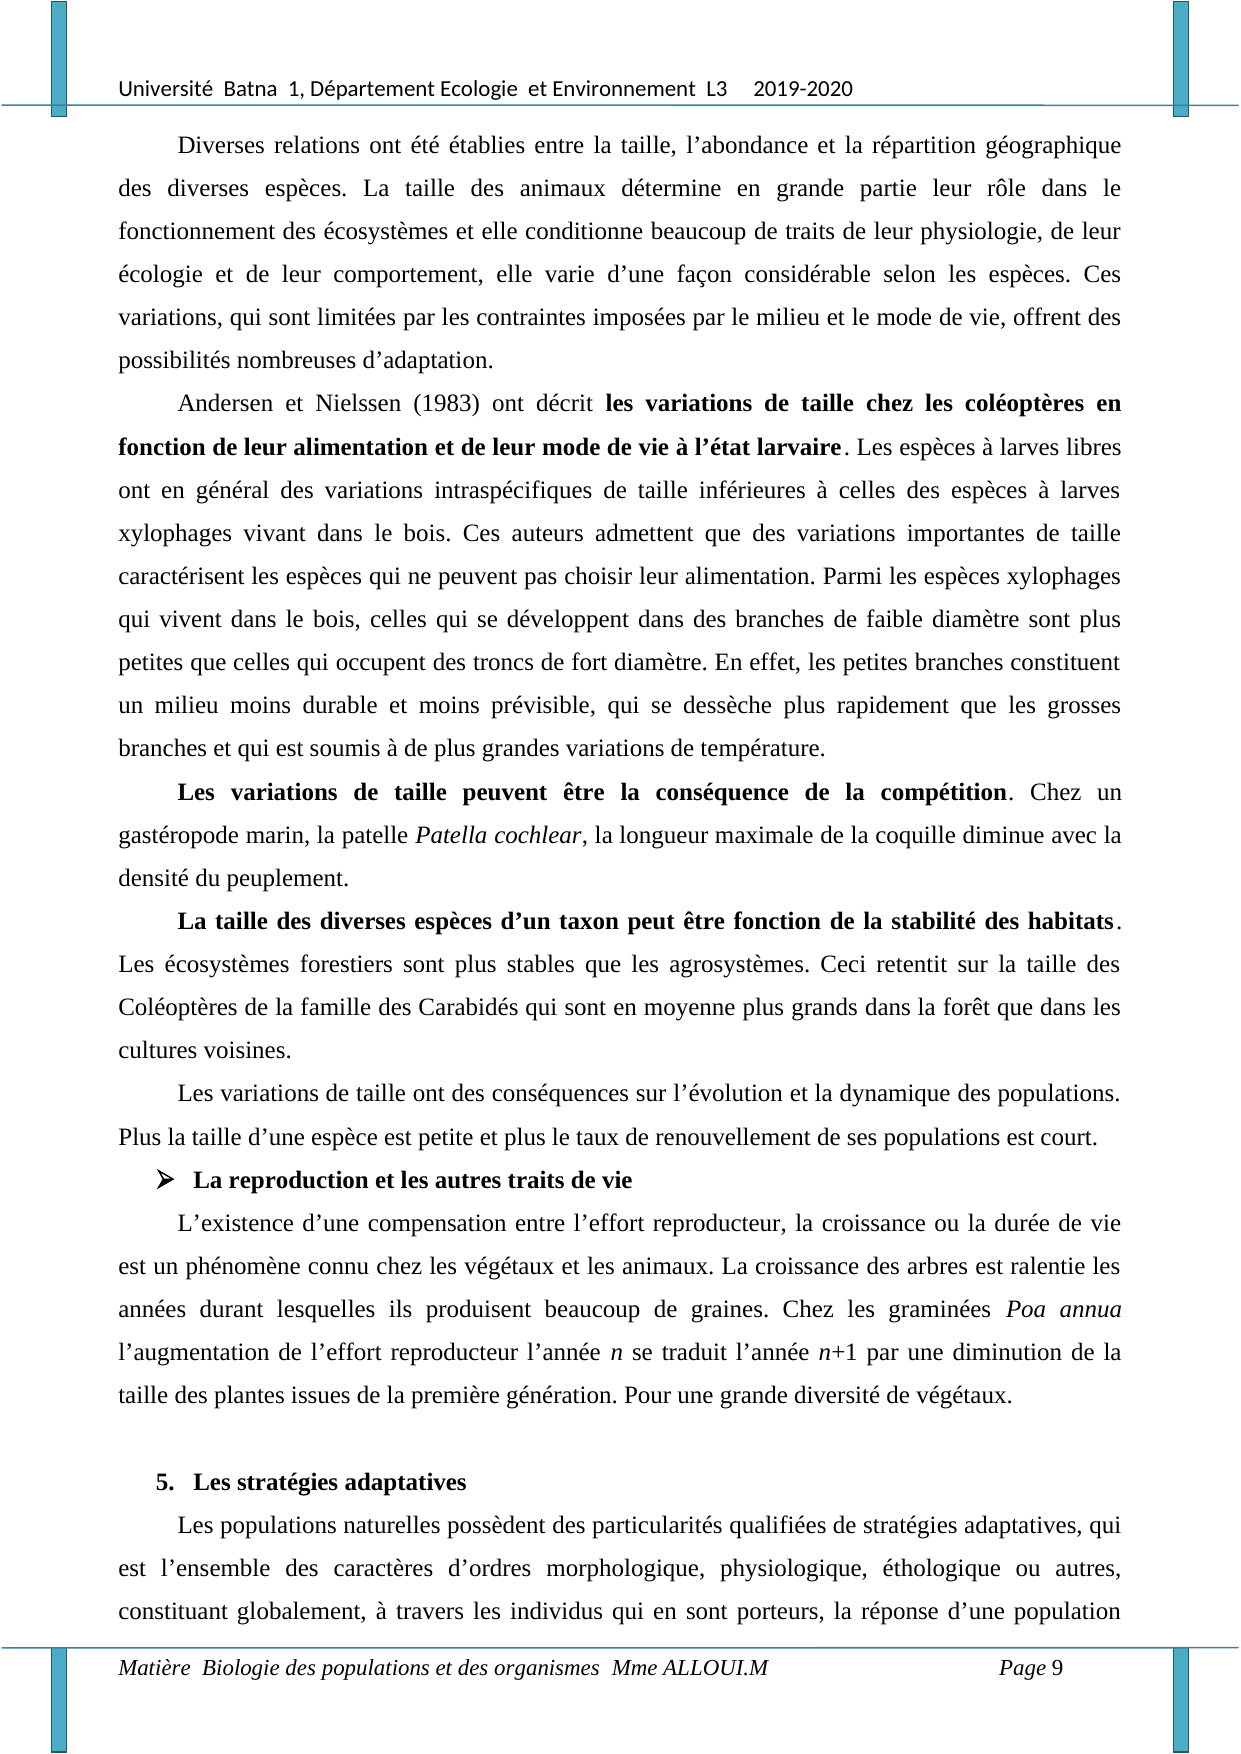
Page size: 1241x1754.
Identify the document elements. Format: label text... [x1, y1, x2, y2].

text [118, 1510, 1122, 1625]
list Les stratégies adaptatives [156, 1467, 1122, 1495]
text La taille des diverses espèces d’un taxon peut être fonction de la stabilité des habitats. Les écosystèmes forestiers sont plus stables que les agrosystèmes. Ceci retentit sur la taille des Coléoptères de la famille des Carabidés qui sont en moyenne plus grands dans la forêt que dans les cultures voisines. [118, 906, 1122, 1064]
text L’existence d’une compensation entre l’effort reproducteur, la croissance ou la durée de vie est un phénomène connu chez les végétaux et les animaux. La croissance des arbres est ralentie les années durant lesquelles ils produisent beaucoup de graines. Chez les graminées Poa annua l’augmentation de l’effort reproducteur l’année n se traduit l’année n+1 par une diminution de la taille des plantes issues de la première génération. Pour une grande diversité de végétaux. [118, 1208, 1122, 1409]
text Andersen et Nielssen (1983) ont décrit les variations de taille chez les coléoptères en fonction de leur alimentation et de leur mode de vie à l’état larvaire. Les espèces à larves libres ont en général des variations intraspécifiques de taille inférieures à celles des espèces à larves xylophages vivant dans le bois. Ces auteurs admettent que des variations importantes de taille caractérisent les espèces qui ne peuvent pas choisir leur alimentation. Parmi les espèces xylophages qui vivent dans le bois, celles qui se développent dans des branches de faible diamètre sont plus petites que celles qui occupent des troncs de fort diamètre. En effet, les petites branches constituent un milieu moins durable et moins prévisible, qui se dessèche plus rapidement que les grosses branches et qui est soumis à de plus grandes variations de température. [118, 388, 1122, 762]
text Les variations de taille ont des conséquences sur l’évolution et la dynamique des populations. Plus la taille d’une espèce est petite et plus le taux de renouvellement de ses populations est court. [118, 1078, 1122, 1150]
text Les variations de taille peuvent être la conséquence de la compétition. Chez un gastéropode marin, la patelle Patella cochlear, la longueur maximale de la coquille diminue avec la densité du peuplement. [118, 777, 1122, 892]
text Diverses relations ont été établies entre la taille, l’abondance et la répartition géographique des diverses espèces. La taille des animaux détermine en grande partie leur rôle dans le fonctionnement des écosystèmes et elle conditionne beaucoup de traits de leur physiologie, de leur écologie et de leur comportement, elle varie d’une façon considérable selon les espèces. Ces variations, qui sont limitées par les contraintes imposées par le milieu et le mode de vie, offrent des possibilités nombreuses d’adaptation. [118, 130, 1122, 374]
list La reproduction et les autres traits de vie [156, 1165, 1122, 1193]
